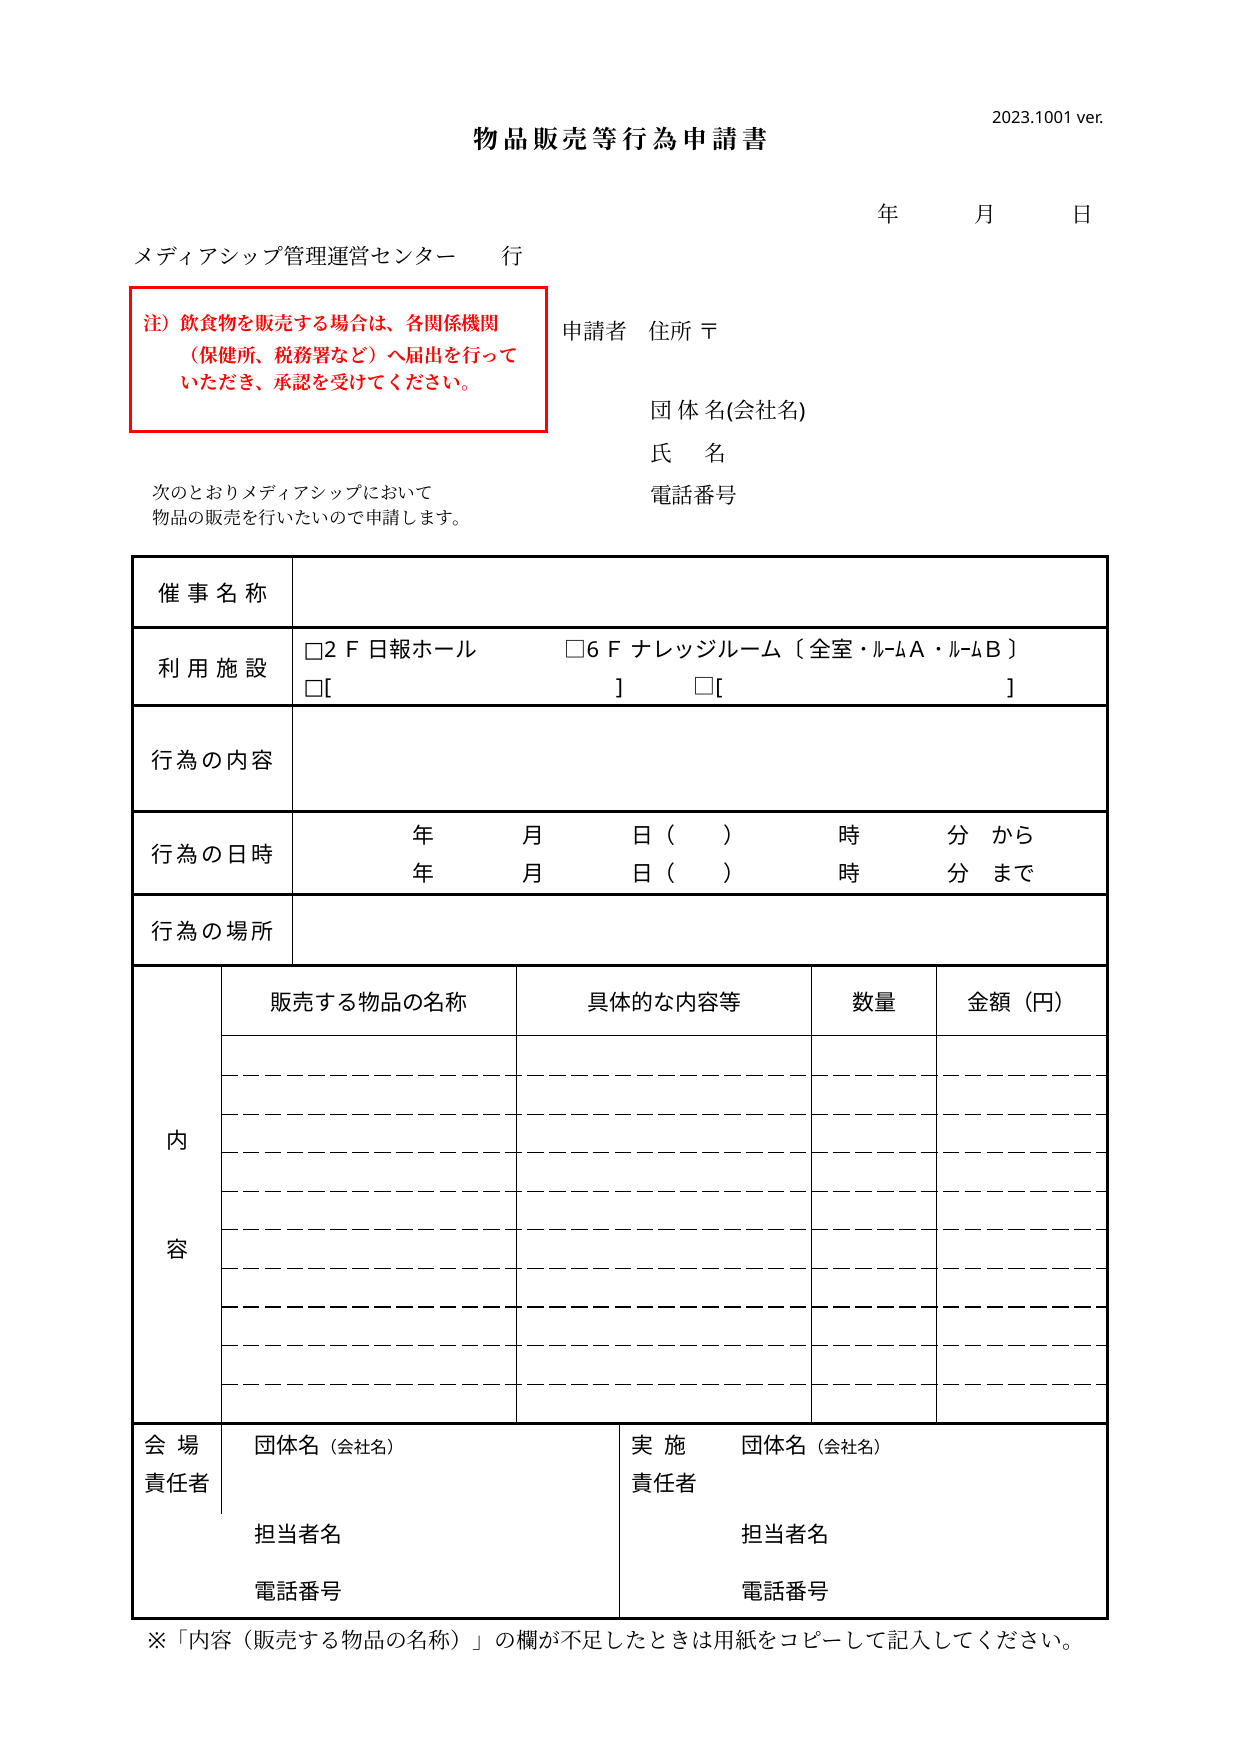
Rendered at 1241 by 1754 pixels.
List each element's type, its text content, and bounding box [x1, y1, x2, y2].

table_cell [937, 1036, 1106, 1075]
table_cell [937, 1191, 1106, 1229]
table_cell [517, 1191, 811, 1229]
table_cell [517, 1306, 811, 1345]
table_cell [812, 1268, 936, 1306]
table_cell 実施 責任者 [620, 1425, 708, 1617]
table_cell 行為の内容 [134, 707, 292, 810]
table_cell 利用施設 [134, 629, 292, 704]
table_cell 電話番号 [221, 1564, 619, 1617]
text 団 体 名(会社名) [650, 391, 1092, 428]
table_cell 具体的な内容等 [517, 967, 811, 1034]
text 申請者 住所 〒 [561, 311, 1092, 349]
text 電話番号 [650, 475, 1092, 513]
table_cell [222, 1152, 516, 1191]
table_cell 行為の日時 [134, 813, 292, 893]
table_cell 団体名（会社名） [708, 1425, 1106, 1511]
table_cell [517, 1152, 811, 1191]
table_cell [812, 1345, 936, 1383]
table_cell [222, 1306, 516, 1345]
table_cell 電話番号 [708, 1564, 1106, 1617]
table_cell [517, 1075, 811, 1114]
table_cell 団体名（会社名） [222, 1425, 619, 1511]
table_cell [222, 1345, 516, 1383]
table_cell [517, 1384, 811, 1422]
table_cell [937, 1268, 1106, 1306]
table_cell [937, 1345, 1106, 1383]
table_cell [222, 1191, 516, 1229]
table_cell [812, 1306, 936, 1345]
table_cell 内 容 [134, 967, 221, 1422]
table_cell [222, 1075, 516, 1114]
table_cell [517, 1036, 811, 1075]
table_cell □2Ｆ 日報ホール □6Ｆ ナレッジルーム〔 全室 ･ ﾙｰﾑＡ ･ ﾙｰﾑＢ 〕 □[ ] □[ ] [293, 629, 1106, 704]
table_cell 会場 責任者 [134, 1425, 221, 1617]
table_cell [517, 1345, 811, 1383]
table_cell [222, 1036, 516, 1075]
table_cell [937, 1306, 1106, 1345]
table_cell [222, 1268, 516, 1306]
table_cell [937, 1114, 1106, 1152]
text メディアシップ管理運営センター 行 [133, 236, 1092, 274]
table_cell [937, 1075, 1106, 1114]
table_cell [812, 1191, 936, 1229]
table_cell [517, 1229, 811, 1268]
table_cell 年 月 日（ ） 時 分 から 年 月 日（ ） 時 分 まで [293, 813, 1106, 893]
table_cell [517, 1114, 811, 1152]
table_cell [293, 896, 1106, 964]
table_cell [812, 1152, 936, 1191]
table_cell [812, 1114, 936, 1152]
table_cell [222, 1384, 516, 1422]
table_cell [517, 1268, 811, 1306]
table_cell [222, 1114, 516, 1152]
table_cell [937, 1384, 1106, 1422]
text 物品販売等行為申請書 [148, 119, 1092, 156]
text 氏 名 [650, 433, 1092, 471]
table_cell [812, 1075, 936, 1114]
table_cell [937, 1152, 1106, 1191]
table_cell 行為の場所 [134, 896, 292, 964]
table_cell 金額（円） [937, 967, 1106, 1034]
table_cell 担当者名 [221, 1511, 619, 1564]
table_header [293, 558, 1106, 626]
table_cell 担当者名 [708, 1511, 1106, 1564]
table_cell [937, 1229, 1106, 1268]
table_cell [812, 1036, 936, 1075]
table_cell 販売する物品の名称 [222, 967, 516, 1034]
table_cell 数量 [812, 967, 936, 1034]
table_header 催事名称 [134, 558, 292, 626]
text ※「内容（販売する物品の名称）」の欄が不足したときは用紙をコピーして記入してください。 [148, 1620, 1092, 1657]
text 年 月 日 [576, 194, 1092, 231]
table_cell [812, 1229, 936, 1268]
table_cell [222, 1229, 516, 1268]
table_cell [812, 1384, 936, 1422]
table_cell [293, 707, 1106, 810]
